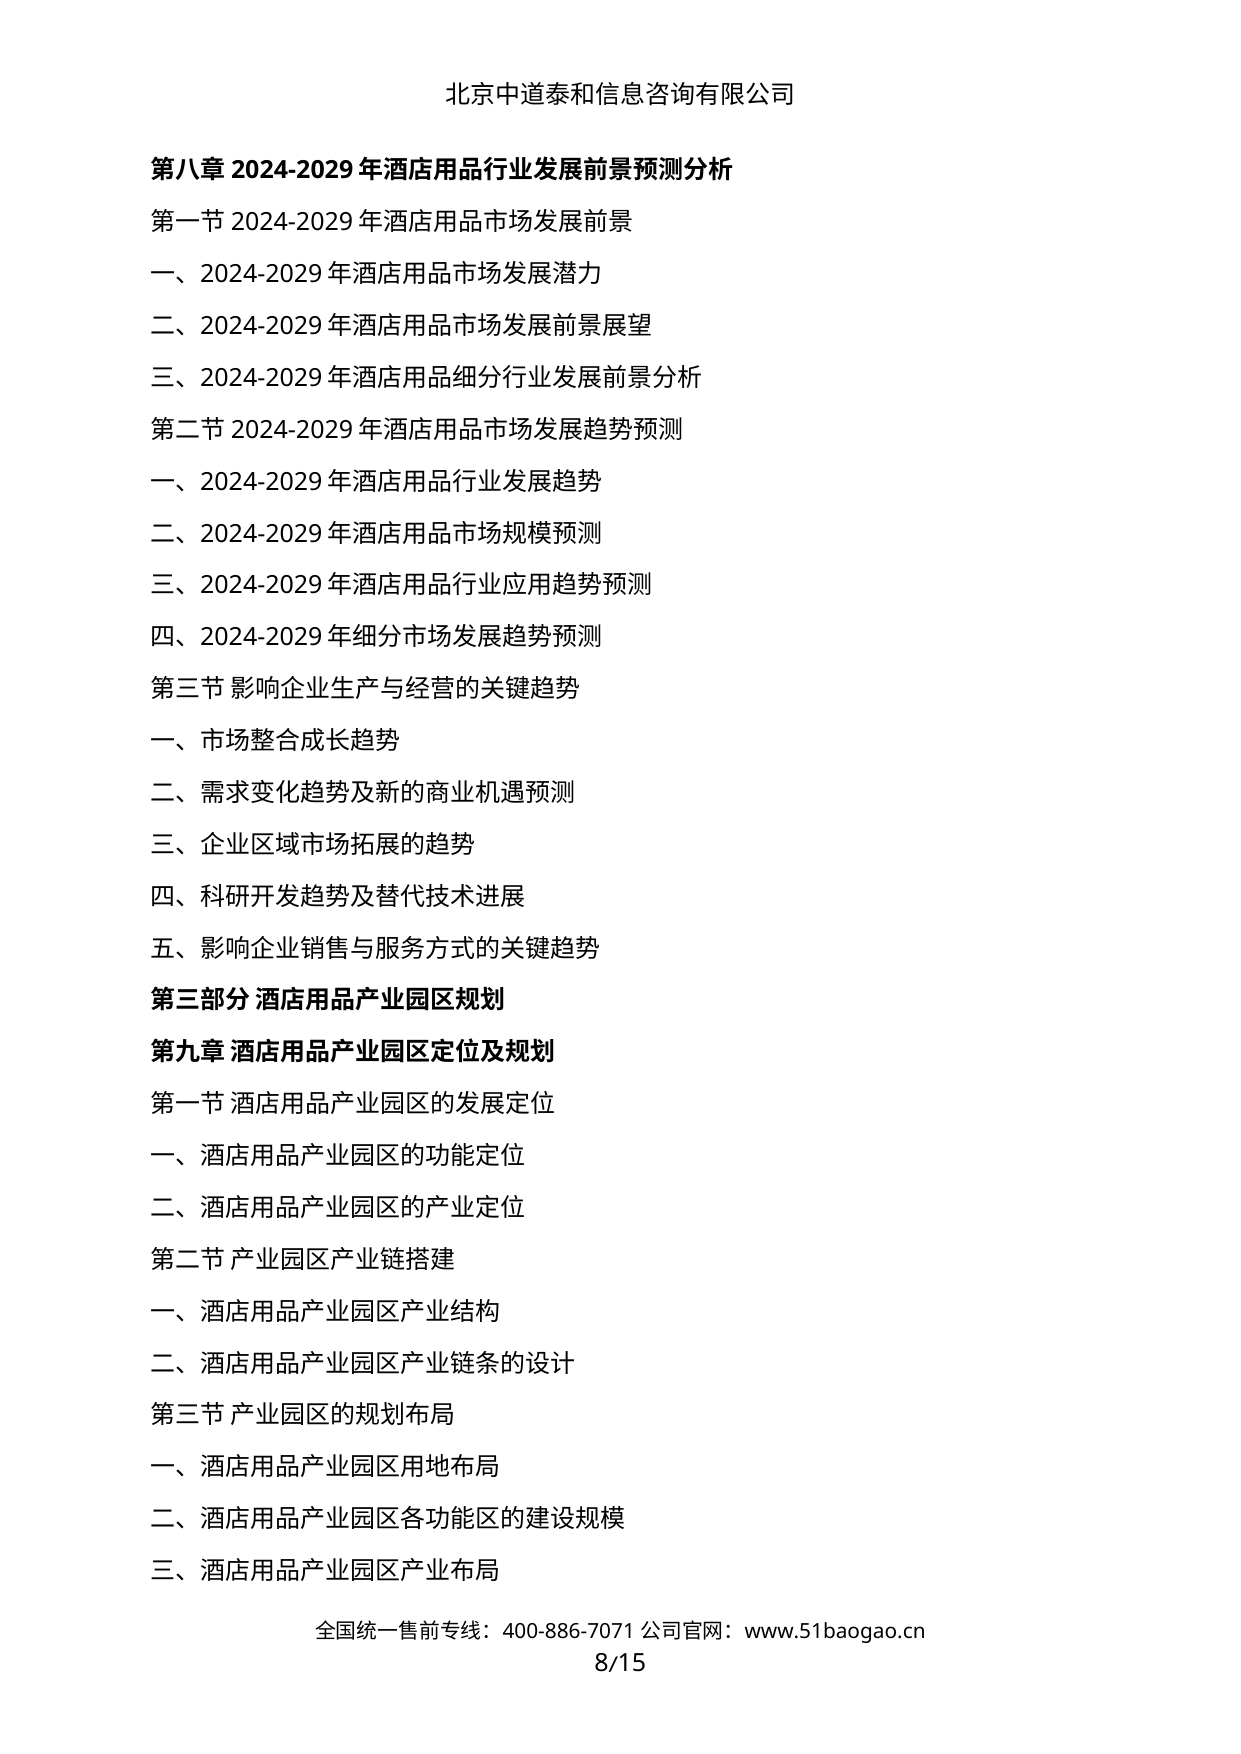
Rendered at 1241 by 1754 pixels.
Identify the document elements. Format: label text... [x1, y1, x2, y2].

text 第三节 影响企业生产与经营的关键趋势 [150, 669, 1090, 705]
text 一、2024-2029年酒店用品市场发展潜力 [150, 254, 1090, 290]
text 一、2024-2029年酒店用品行业发展趋势 [150, 461, 1090, 497]
text 二、酒店用品产业园区各功能区的建设规模 [150, 1499, 1090, 1535]
text 第一节 酒店用品产业园区的发展定位 [150, 1084, 1090, 1120]
text 二、需求变化趋势及新的商业机遇预测 [150, 772, 1090, 809]
text 第二节 产业园区产业链搭建 [150, 1239, 1090, 1276]
text 四、2024-2029年细分市场发展趋势预测 [150, 617, 1090, 653]
text 二、酒店用品产业园区的产业定位 [150, 1187, 1090, 1224]
text 五、影响企业销售与服务方式的关键趋势 [150, 928, 1090, 964]
text 一、市场整合成长趋势 [150, 721, 1090, 757]
text 第八章 2024-2029年酒店用品行业发展前景预测分析 [150, 150, 1090, 186]
text 二、2024-2029年酒店用品市场发展前景展望 [150, 306, 1090, 342]
text 三、企业区域市场拓展的趋势 [150, 824, 1090, 861]
text 二、2024-2029年酒店用品市场规模预测 [150, 513, 1090, 549]
text 第三部分 酒店用品产业园区规划 [150, 980, 1090, 1016]
text 二、酒店用品产业园区产业链条的设计 [150, 1343, 1090, 1379]
text 一、酒店用品产业园区用地布局 [150, 1447, 1090, 1483]
text 一、酒店用品产业园区产业结构 [150, 1291, 1090, 1327]
text 四、科研开发趋势及替代技术进展 [150, 876, 1090, 912]
text 三、2024-2029年酒店用品行业应用趋势预测 [150, 565, 1090, 601]
text 一、酒店用品产业园区的功能定位 [150, 1136, 1090, 1172]
text 第三节 产业园区的规划布局 [150, 1395, 1090, 1431]
text 第九章 酒店用品产业园区定位及规划 [150, 1032, 1090, 1068]
text 第二节 2024-2029年酒店用品市场发展趋势预测 [150, 409, 1090, 446]
text 第一节 2024-2029年酒店用品市场发展前景 [150, 202, 1090, 238]
text 三、2024-2029年酒店用品细分行业发展前景分析 [150, 357, 1090, 394]
text 三、酒店用品产业园区产业布局 [150, 1551, 1090, 1587]
